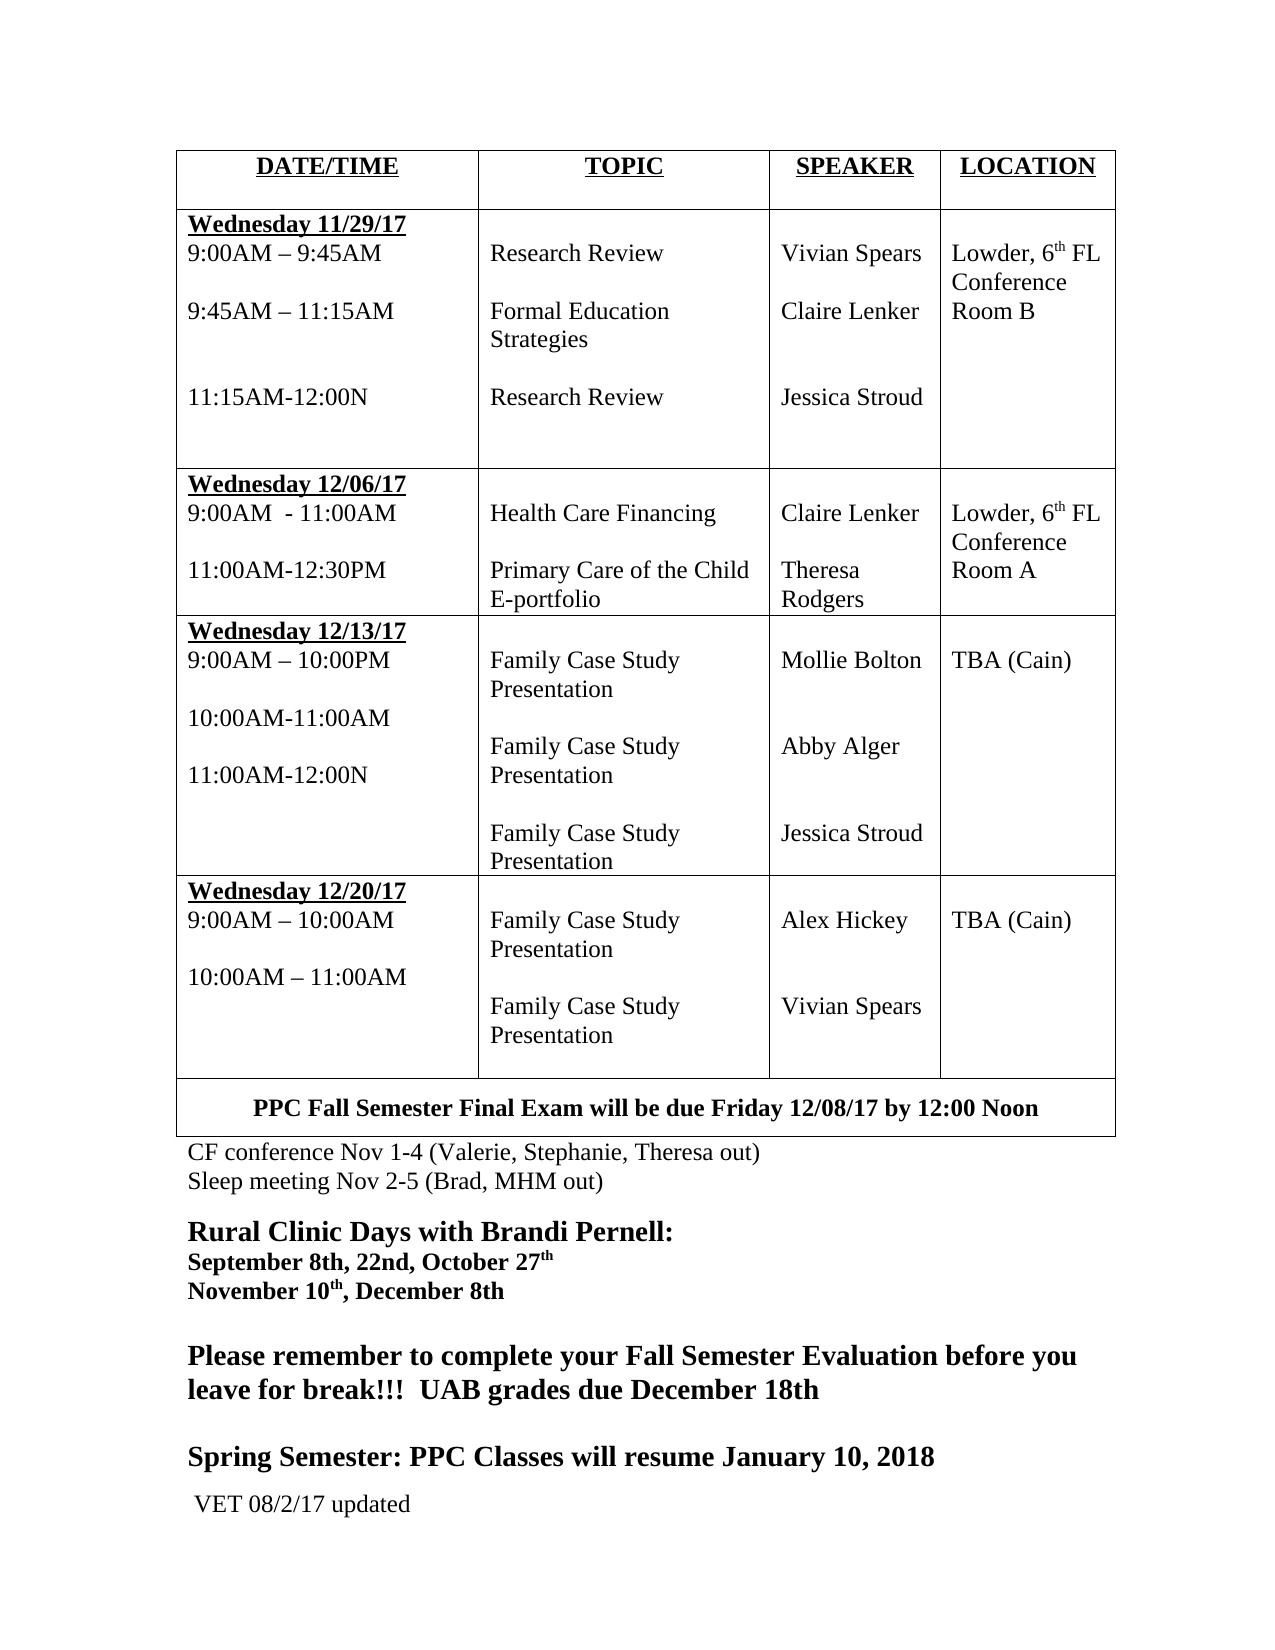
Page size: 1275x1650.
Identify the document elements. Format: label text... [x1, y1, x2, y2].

table_cell Claire Lenker Theresa Rodgers [770, 469, 940, 615]
table_cell Family Case Study Presentation Family Case Study Presentation Family Case Study Presentation [479, 616, 769, 875]
text Please remember to complete your Fall Semester Evaluation before you leave for break!!! UAB grades due December 18th [187, 1338, 1087, 1405]
table_header TOPIC [479, 151, 769, 208]
table_cell Alex Hickey Vivian Spears [770, 876, 940, 1077]
text CF conference Nov 1-4 (Valerie, Stephanie, Theresa out) [187, 1137, 1087, 1166]
table_cell Wednesday 12/20/17 9:00AM – 10:00AM 10:00AM – 11:00AM [177, 876, 478, 1077]
table_cell TBA (Cain) [941, 876, 1115, 1077]
table_cell Wednesday 12/13/17 9:00AM – 10:00PM 10:00AM-11:00AM 11:00AM-12:00N [177, 616, 478, 875]
table_cell Wednesday 12/06/17 9:00AM - 11:00AM 11:00AM-12:30PM [177, 469, 478, 615]
table_header SPEAKER [770, 151, 940, 208]
table_header LOCATION [941, 151, 1115, 208]
text Rural Clinic Days with Brandi Pernell: [187, 1214, 1087, 1247]
table_cell Lowder, 6th FL Conference Room A [941, 469, 1115, 615]
table_cell Family Case Study Presentation Family Case Study Presentation [479, 876, 769, 1077]
table_cell Lowder, 6th FL Conference Room B [941, 210, 1115, 468]
table_cell Vivian Spears Claire Lenker Jessica Stroud [770, 210, 940, 468]
text Sleep meeting Nov 2-5 (Brad, MHM out) [187, 1166, 1087, 1194]
text September 8th, 22nd, October 27th [187, 1247, 1087, 1276]
table_cell PPC Fall Semester Final Exam will be due Friday 12/08/17 by 12:00 Noon [177, 1079, 1115, 1136]
table_cell Wednesday 11/29/17 9:00AM – 9:45AM 9:45AM – 11:15AM 11:15AM-12:00N [177, 210, 478, 468]
table_header DATE/TIME [177, 151, 478, 208]
table_cell Health Care Financing Primary Care of the Child E-portfolio [479, 469, 769, 615]
text November 10th, December 8th [187, 1276, 1087, 1305]
table_cell Research Review Formal Education Strategies Research Review [479, 210, 769, 468]
table_cell Mollie Bolton Abby Alger Jessica Stroud [770, 616, 940, 875]
table_cell TBA (Cain) [941, 616, 1115, 875]
text Spring Semester: PPC Classes will resume January 10, 2018 [187, 1439, 1087, 1472]
